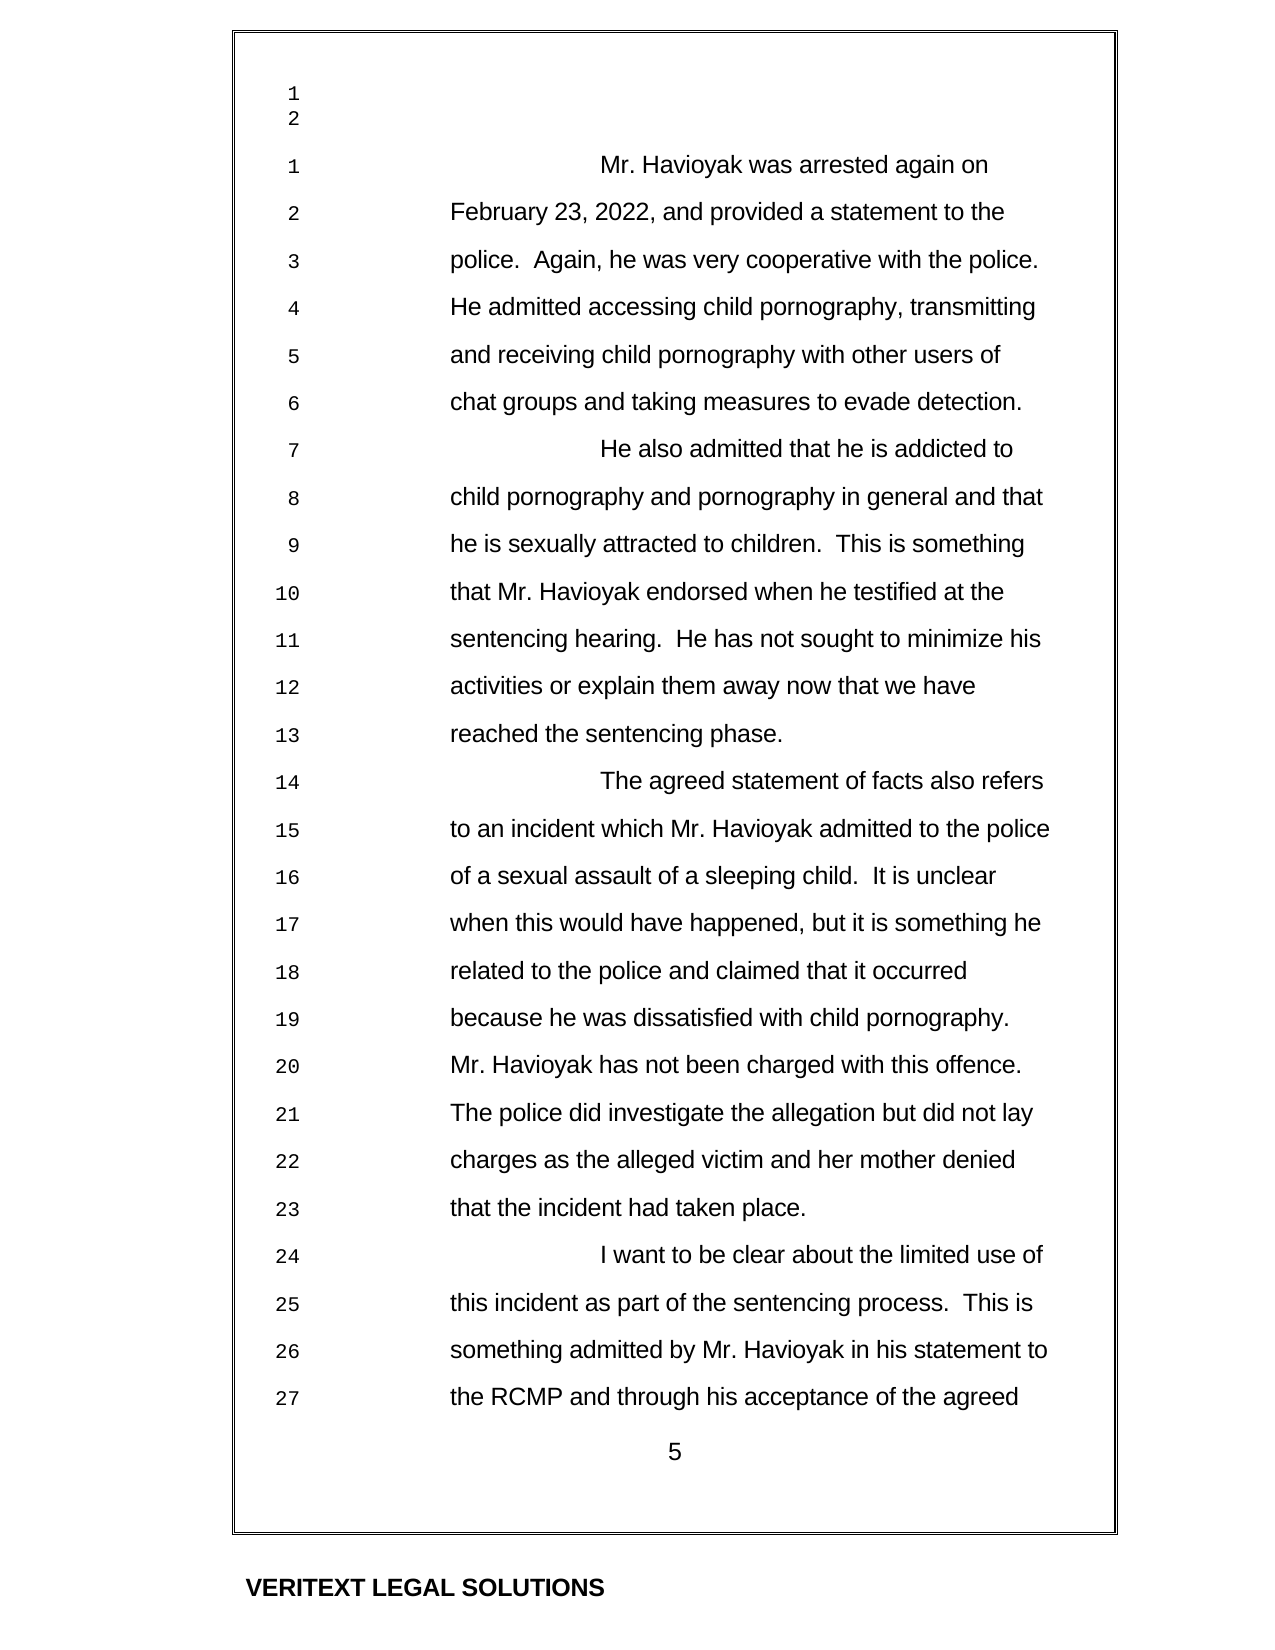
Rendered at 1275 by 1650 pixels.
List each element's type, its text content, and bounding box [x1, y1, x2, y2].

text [375, 1240, 1050, 1411]
text The agreed statement of facts also refers to an incident which Mr. Havioyak admitted to the police of a sexual assault of a sleeping child. It is unclear when this would have happened, but it is something he related to the police and claimed that it occurred because he was dissatisfied with child pornography. Mr. Havioyak has not been charged with this offence. The police did investigate the allegation but did not lay charges as the alleged victim and her mother denied that the incident had taken place. [375, 766, 1050, 1221]
text Mr. Havioyak was arrested again on February 23, 2022, and provided a statement to the police. Again, he was very cooperative with the police. He admitted accessing child pornography, transmitting and receiving child pornography with other users of chat groups and taking measures to evade detection. [375, 150, 1050, 416]
text He also admitted that he is addicted to child pornography and pornography in general and that he is sexually attracted to children. This is something that Mr. Havioyak endorsed when he testified at the sentencing hearing. He has not sought to minimize his activities or explain them away now that we have reached the sentencing phase. [375, 434, 1050, 747]
